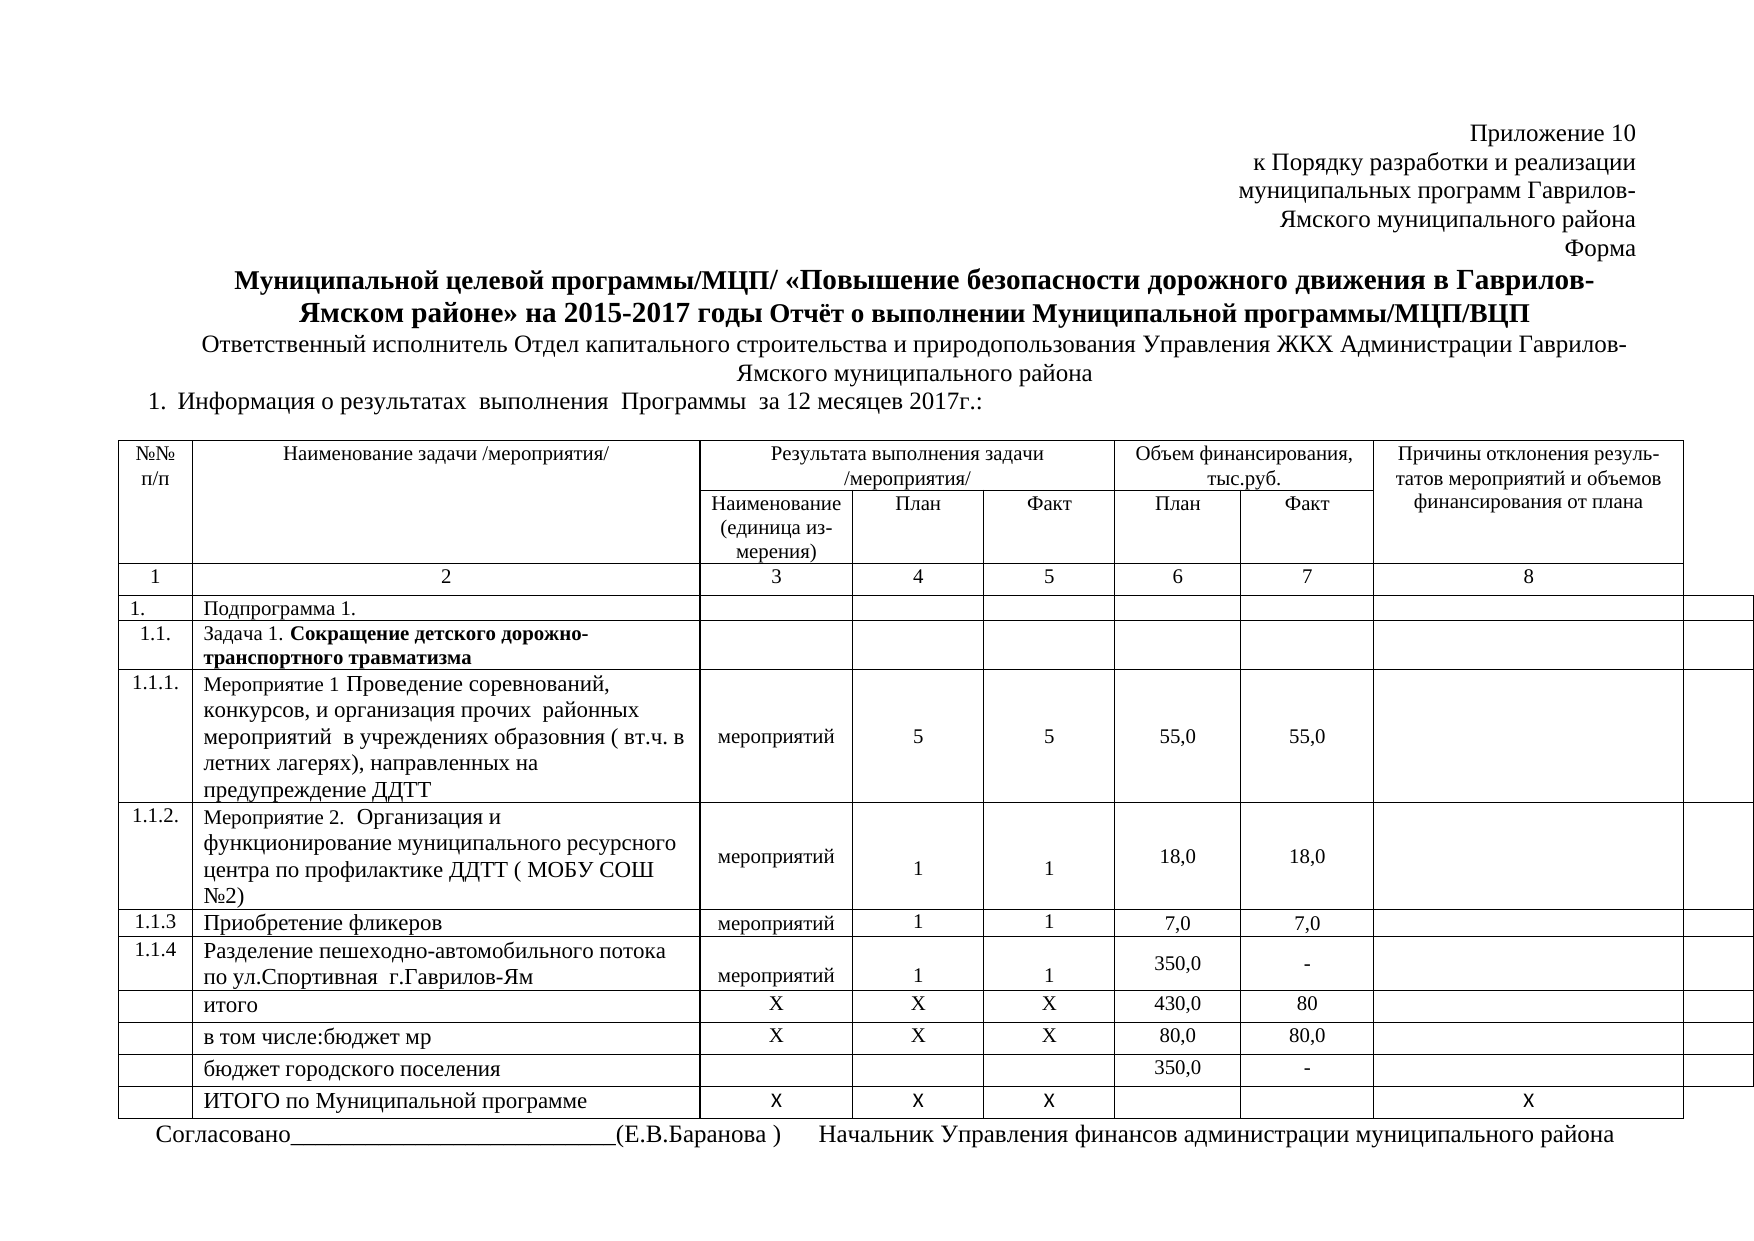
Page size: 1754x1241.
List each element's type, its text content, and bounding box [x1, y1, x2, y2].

table_cell [119, 1023, 192, 1054]
table_cell 5 [853, 670, 983, 802]
table_cell [1684, 1055, 1753, 1086]
table_cell Х [701, 1087, 852, 1118]
table_cell 3 [701, 564, 852, 595]
table_cell итого [193, 991, 699, 1022]
table_cell [1374, 621, 1683, 669]
table_cell 1.1. [119, 621, 192, 669]
table_cell Х [701, 991, 852, 1022]
table_cell [1241, 621, 1373, 669]
table_cell [119, 1087, 192, 1118]
table_cell Х [1684, 1023, 1753, 1054]
table_cell в том числе:бюджет мр [193, 1023, 699, 1054]
table_cell [853, 596, 983, 620]
table_cell Подпрограмма 1. [193, 596, 699, 620]
table_cell 1.1.4 [119, 937, 192, 989]
table_cell 1. [119, 596, 192, 620]
table_cell [984, 1055, 1114, 1086]
table_cell Разделение пешеходно-автомобильного потока по ул.Спортивная г.Гаврилов-Ям [193, 937, 699, 989]
table_cell Х [1374, 1087, 1683, 1118]
table_cell [1374, 1023, 1683, 1054]
table_cell 1 [853, 937, 983, 989]
text Ответственный исполнитель Отдел капитального строительства и природопользования Управления ЖКХ Администрации Гаврилов-Ямского муниципального района [193, 329, 1636, 386]
table_cell 1.1.2. [119, 803, 192, 908]
table_cell План [853, 491, 983, 563]
table_cell Х [984, 1023, 1114, 1054]
table_cell 6 [1115, 564, 1240, 595]
table_cell Х [984, 991, 1114, 1022]
table_cell [1684, 937, 1753, 989]
table_cell 7 [1241, 564, 1373, 595]
table_cell [1115, 1087, 1240, 1118]
table_cell [1374, 910, 1683, 936]
table_cell Х [1684, 991, 1753, 1022]
table_cell 1 [984, 803, 1114, 908]
table_cell мероприятий [701, 937, 852, 989]
table_cell [1684, 621, 1753, 669]
table_cell Наименование (единица из- мерения) [701, 491, 852, 563]
table_cell 18,0 [1241, 803, 1373, 908]
table_cell [119, 991, 192, 1022]
table_cell [1374, 803, 1683, 908]
table_cell [984, 596, 1114, 620]
text к Порядку разработки и реализации муниципальных программ Гаврилов- Ямского муниципального района [193, 147, 1636, 233]
table_cell Задача 1. Сокращение детского дорожно-транспортного травматизма [193, 621, 699, 669]
text Муниципальной целевой программы/МЦП/ «Повышение безопасности дорожного движения в Гаврилов-Ямском районе» на 2015-2017 годы Отчёт о выполнении Муниципальной программы/МЦП/ВЦП [193, 262, 1636, 329]
table_header Объем финансирования, тыс.руб. [1115, 441, 1373, 489]
table_cell 2 [193, 564, 699, 595]
table_cell 80,0 [1115, 1023, 1240, 1054]
text Согласовано__________________________(Е.В.Баранова ) Начальник Управления финансов администрации муниципального района [155, 1119, 1636, 1148]
table_cell 350,0 [1115, 937, 1240, 989]
table_cell 18,0 [1115, 803, 1240, 908]
table_cell мероприятий [701, 910, 852, 936]
table_header Результата выполнения задачи /мероприятия/ [701, 441, 1114, 489]
table_header Наименование задачи /мероприятия/ [193, 441, 699, 563]
table_cell 7,0 [1115, 910, 1240, 936]
table_cell 5 [984, 564, 1114, 595]
table_cell - [1241, 1055, 1373, 1086]
table_cell 1 [853, 803, 983, 908]
table_header №№ п/п [119, 441, 192, 563]
table_cell Х [853, 1087, 983, 1118]
table_cell [1115, 621, 1240, 669]
table_cell ИТОГО по Муниципальной программе [193, 1087, 699, 1118]
table_cell Мероприятие 1 Проведение соревнований, конкурсов, и организация прочих районных мероприятий в учреждениях образовния ( вт.ч. в летних лагерях), направленных на предупреждение ДДТТ [193, 670, 699, 802]
table_cell [1374, 937, 1683, 989]
table_cell 350,0 [1115, 1055, 1240, 1086]
list Информация о результатах выполнения Программы за 12 месяцев 2017г.: [148, 386, 1636, 415]
table_cell [1374, 991, 1683, 1022]
table_cell 55,0 [1115, 670, 1240, 802]
table_cell [1684, 596, 1753, 620]
table_cell 430,0 [1115, 991, 1240, 1022]
table_cell 4 [853, 564, 983, 595]
table_cell 8 [1374, 564, 1683, 595]
table_cell - [1241, 937, 1373, 989]
table_cell 5 [984, 670, 1114, 802]
table_cell Приобретение фликеров [193, 910, 699, 936]
table_cell [853, 621, 983, 669]
table_cell 1 [119, 564, 192, 595]
table_cell [701, 621, 852, 669]
table_cell бюджет городского поселения [193, 1055, 699, 1086]
table_cell [1241, 1087, 1373, 1118]
table_cell [853, 1055, 983, 1086]
table_cell 1 [984, 937, 1114, 989]
table_cell [1115, 596, 1240, 620]
table_cell [701, 596, 852, 620]
table_cell [1374, 1055, 1683, 1086]
table_cell Факт [1241, 491, 1373, 563]
table_cell 80 [1241, 991, 1373, 1022]
table_cell [1374, 670, 1683, 802]
text Приложение 10 [193, 118, 1636, 147]
table_header Причины отклонения резуль- татов мероприятий и объемов финансирования от плана [1374, 441, 1683, 563]
table_cell 80,0 [1241, 1023, 1373, 1054]
table_cell [984, 621, 1114, 669]
table_cell Х [853, 1023, 983, 1054]
table_cell мероприятий [701, 803, 852, 908]
table_cell 1 [853, 910, 983, 936]
table_cell Х [701, 1023, 852, 1054]
table_cell [1241, 596, 1373, 620]
table_cell [1374, 596, 1683, 620]
table_cell Х [984, 1087, 1114, 1118]
table_cell [1684, 670, 1753, 802]
table_cell [119, 1055, 192, 1086]
table_cell 1 [984, 910, 1114, 936]
table_cell 1.1.1. [119, 670, 192, 802]
table_cell Х [853, 991, 983, 1022]
text Форма [193, 233, 1636, 262]
table_cell Мероприятие 2. Организация и функционирование муниципального ресурсного центра по профилактике ДДТТ ( МОБУ СОШ №2) [193, 803, 699, 908]
table_cell [701, 1055, 852, 1086]
table_cell 1.1.3 [119, 910, 192, 936]
table_cell Факт [984, 491, 1114, 563]
table_cell мероприятий [701, 670, 852, 802]
table_cell 7,0 [1241, 910, 1373, 936]
table_cell 55,0 [1241, 670, 1373, 802]
table_cell План [1115, 491, 1240, 563]
table_cell [1684, 910, 1753, 936]
table_cell [1684, 803, 1753, 908]
